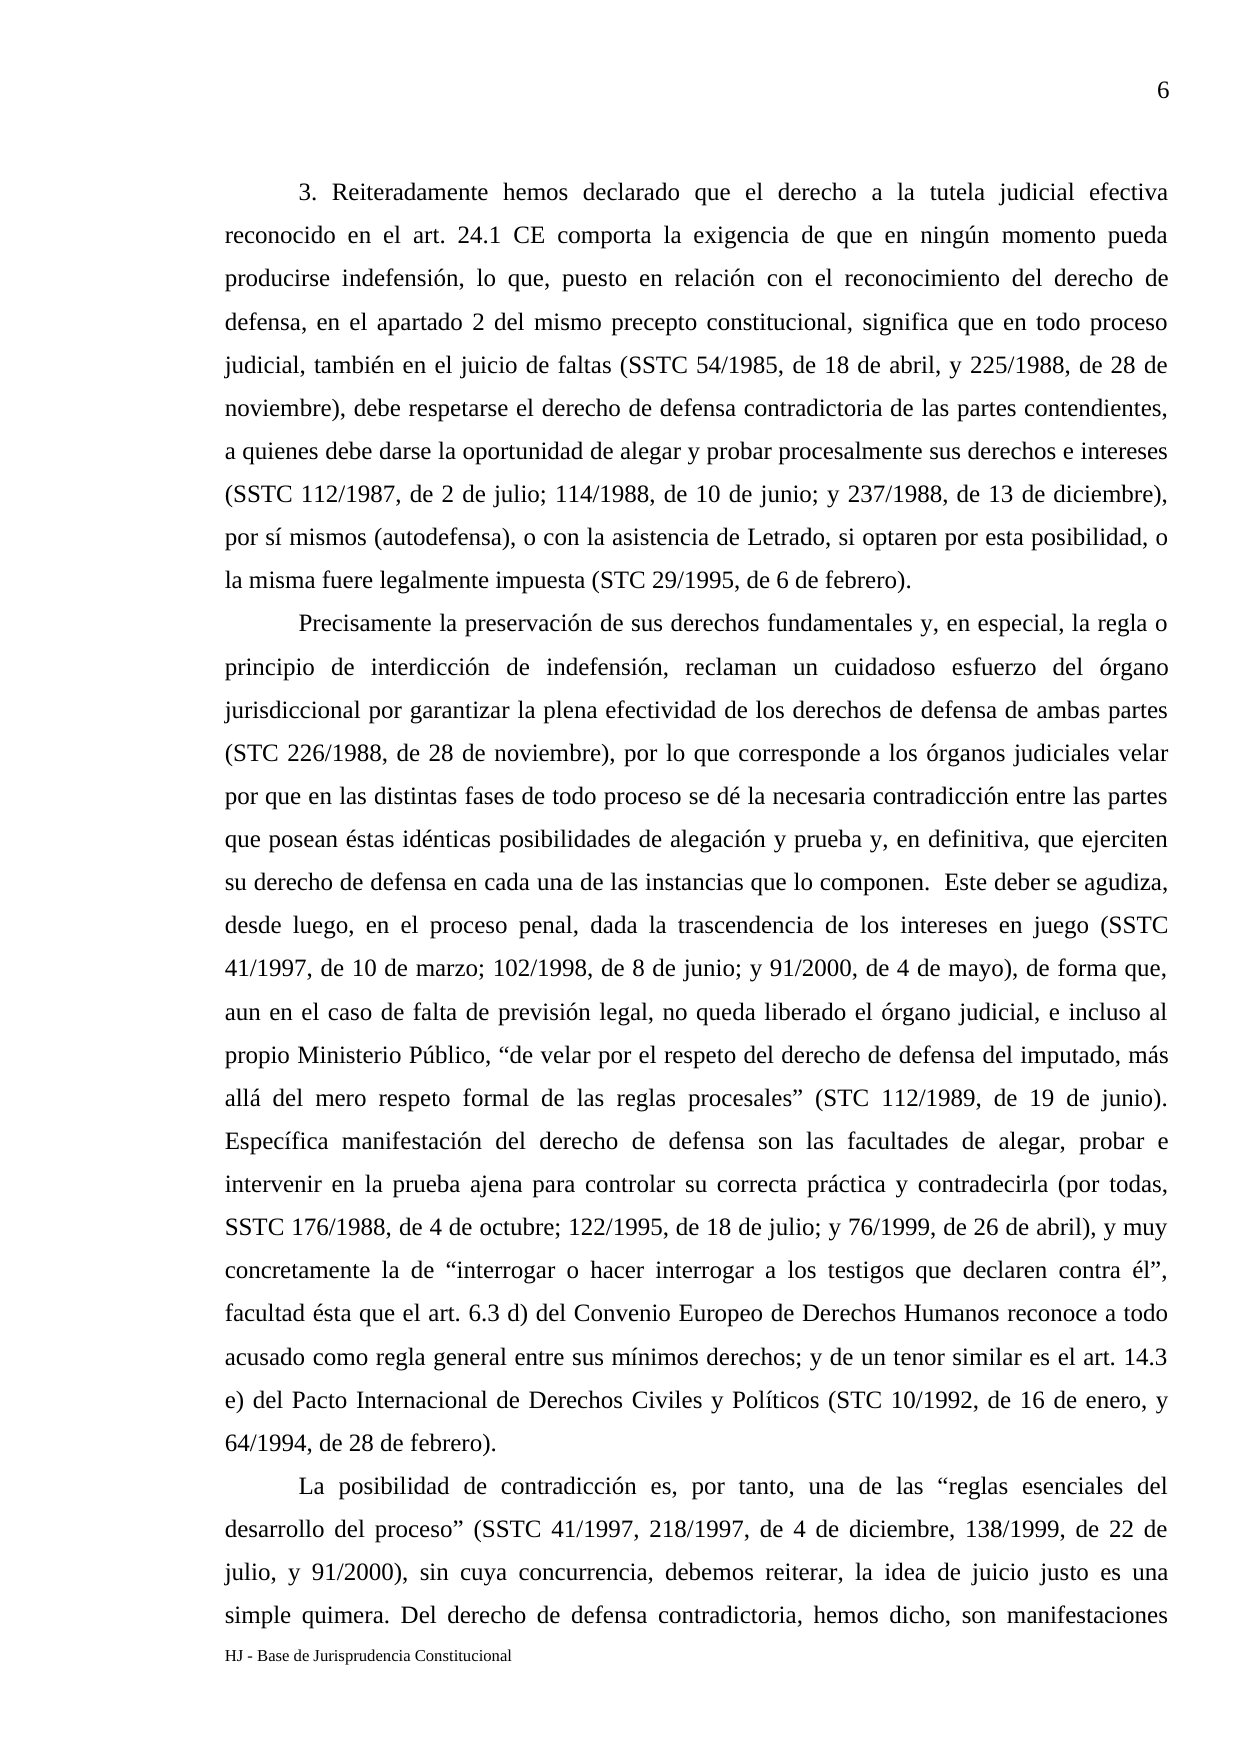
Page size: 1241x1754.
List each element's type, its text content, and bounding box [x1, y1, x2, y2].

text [224, 1471, 1169, 1629]
text Precisamente la preservación de sus derechos fundamentales y, en especial, la regla o principio de interdicción de indefensión, reclaman un cuidadoso esfuerzo del órgano jurisdiccional por garantizar la plena efectividad de los derechos de defensa de ambas partes (STC 226/1988, de 28 de noviembre), por lo que corresponde a los órganos judiciales velar por que en las distintas fases de todo proceso se dé la necesaria contradicción entre las partes que posean éstas idénticas posibilidades de alegación y prueba y, en definitiva, que ejerciten su derecho de defensa en cada una de las instancias que lo componen. Este deber se agudiza, desde luego, en el proceso penal, dada la trascendencia de los intereses en juego (SSTC 41/1997, de 10 de marzo; 102/1998, de 8 de junio; y 91/2000, de 4 de mayo), de forma que, aun en el caso de falta de previsión legal, no queda liberado el órgano judicial, e incluso al propio Ministerio Público, “de velar por el respeto del derecho de defensa del imputado, más allá del mero respeto formal de las reglas procesales” (STC 112/1989, de 19 de junio). Específica manifestación del derecho de defensa son las facultades de alegar, probar e intervenir en la prueba ajena para controlar su correcta práctica y contradecirla (por todas, SSTC 176/1988, de 4 de octubre; 122/1995, de 18 de julio; y 76/1999, de 26 de abril), y muy concretamente la de “interrogar o hacer interrogar a los testigos que declaren contra él”, facultad ésta que el art. 6.3 d) del Convenio Europeo de Derechos Humanos reconoce a todo acusado como regla general entre sus mínimos derechos; y de un tenor similar es el art. 14.3 e) del Pacto Internacional de Derechos Civiles y Políticos (STC 10/1992, de 16 de enero, y 64/1994, de 28 de febrero). [224, 608, 1169, 1457]
text 3. Reiteradamente hemos declarado que el derecho a la tutela judicial efectiva reconocido en el art. 24.1 CE comporta la exigencia de que en ningún momento pueda producirse indefensión, lo que, puesto en relación con el reconocimiento del derecho de defensa, en el apartado 2 del mismo precepto constitucional, significa que en todo proceso judicial, también en el juicio de faltas (SSTC 54/1985, de 18 de abril, y 225/1988, de 28 de noviembre), debe respetarse el derecho de defensa contradictoria de las partes contendientes, a quienes debe darse la oportunidad de alegar y probar procesalmente sus derechos e intereses (SSTC 112/1987, de 2 de julio; 114/1988, de 10 de junio; y 237/1988, de 13 de diciembre), por sí mismos (autodefensa), o con la asistencia de Letrado, si optaren por esta posibilidad, o la misma fuere legalmente impuesta (STC 29/1995, de 6 de febrero). [224, 177, 1169, 594]
